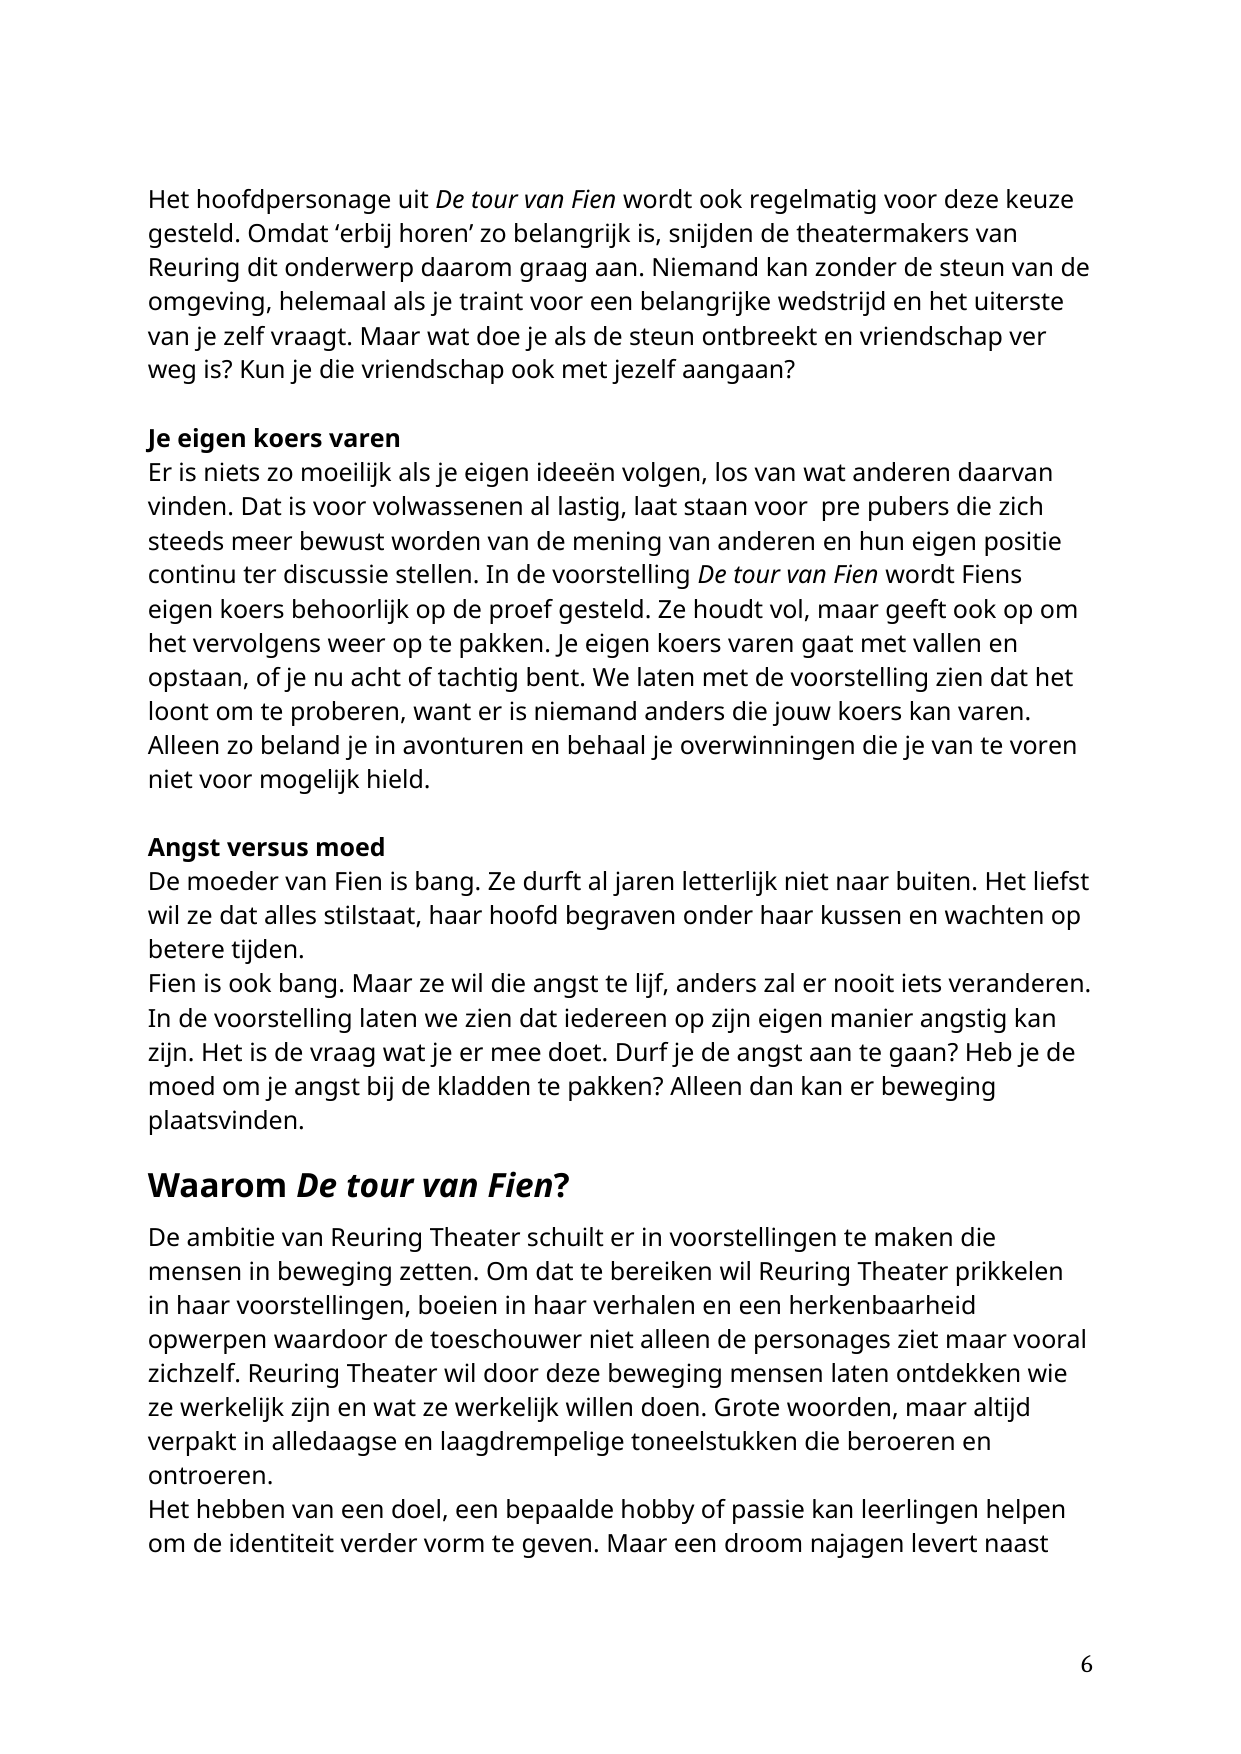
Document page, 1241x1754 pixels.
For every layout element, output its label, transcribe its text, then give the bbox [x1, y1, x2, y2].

text Er is niets zo moeilijk als je eigen ideeën volgen, los van wat anderen daarvan vinden. Dat is voor volwassenen al lastig, laat staan voor pre pubers die zich steeds meer bewust worden van de mening van anderen en hun eigen positie continu ter discussie stellen. In de voorstelling De tour van Fien wordt Fiens eigen koers behoorlijk op de proef gesteld. Ze houdt vol, maar geeft ook op om het vervolgens weer op te pakken. Je eigen koers varen gaat met vallen en opstaan, of je nu acht of tachtig bent. We laten met de voorstelling zien dat het loont om te proberen, want er is niemand anders die jouw koers kan varen. Alleen zo beland je in avonturen en behaal je overwinningen die je van te voren niet voor mogelijk hield. [148, 455, 1093, 796]
text Angst versus moed [148, 830, 1093, 864]
text Het hoofdpersonage uit De tour van Fien wordt ook regelmatig voor deze keuze gesteld. Omdat ‘erbij horen’ zo belangrijk is, snijden de theatermakers van Reuring dit onderwerp daarom graag aan. Niemand kan zonder de steun van de omgeving, helemaal als je traint voor een belangrijke wedstrijd en het uiterste van je zelf vraagt. Maar wat doe je als de steun ontbreekt en vriendschap ver weg is? Kun je die vriendschap ook met jezelf aangaan? [148, 182, 1093, 386]
text Je eigen koers varen [148, 421, 1093, 455]
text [148, 1492, 1093, 1560]
text De ambitie van Reuring Theater schuilt er in voorstellingen te maken die mensen in beweging zetten. Om dat te bereiken wil Reuring Theater prikkelen in haar voorstellingen, boeien in haar verhalen en een herkenbaarheid opwerpen waardoor de toeschouwer niet alleen de personages ziet maar vooral zichzelf. Reuring Theater wil door deze beweging mensen laten ontdekken wie ze werkelijk zijn en wat ze werkelijk willen doen. Grote woorden, maar altijd verpakt in alledaagse en laagdrempelige toneelstukken die beroeren en ontroeren. [148, 1219, 1093, 1492]
text Fien is ook bang. Maar ze wil die angst te lijf, anders zal er nooit iets veranderen. In de voorstelling laten we zien dat iedereen op zijn eigen manier angstig kan zijn. Het is de vraag wat je er mee doet. Durf je de angst aan te gaan? Heb je de moed om je angst bij de kladden te pakken? Alleen dan kan er beweging plaatsvinden. [148, 966, 1093, 1136]
subtitle Waarom De tour van Fien? [148, 1161, 1093, 1207]
text De moeder van Fien is bang. Ze durft al jaren letterlijk niet naar buiten. Het liefst wil ze dat alles stilstaat, haar hoofd begraven onder haar kussen en wachten op betere tijden. [148, 864, 1093, 966]
